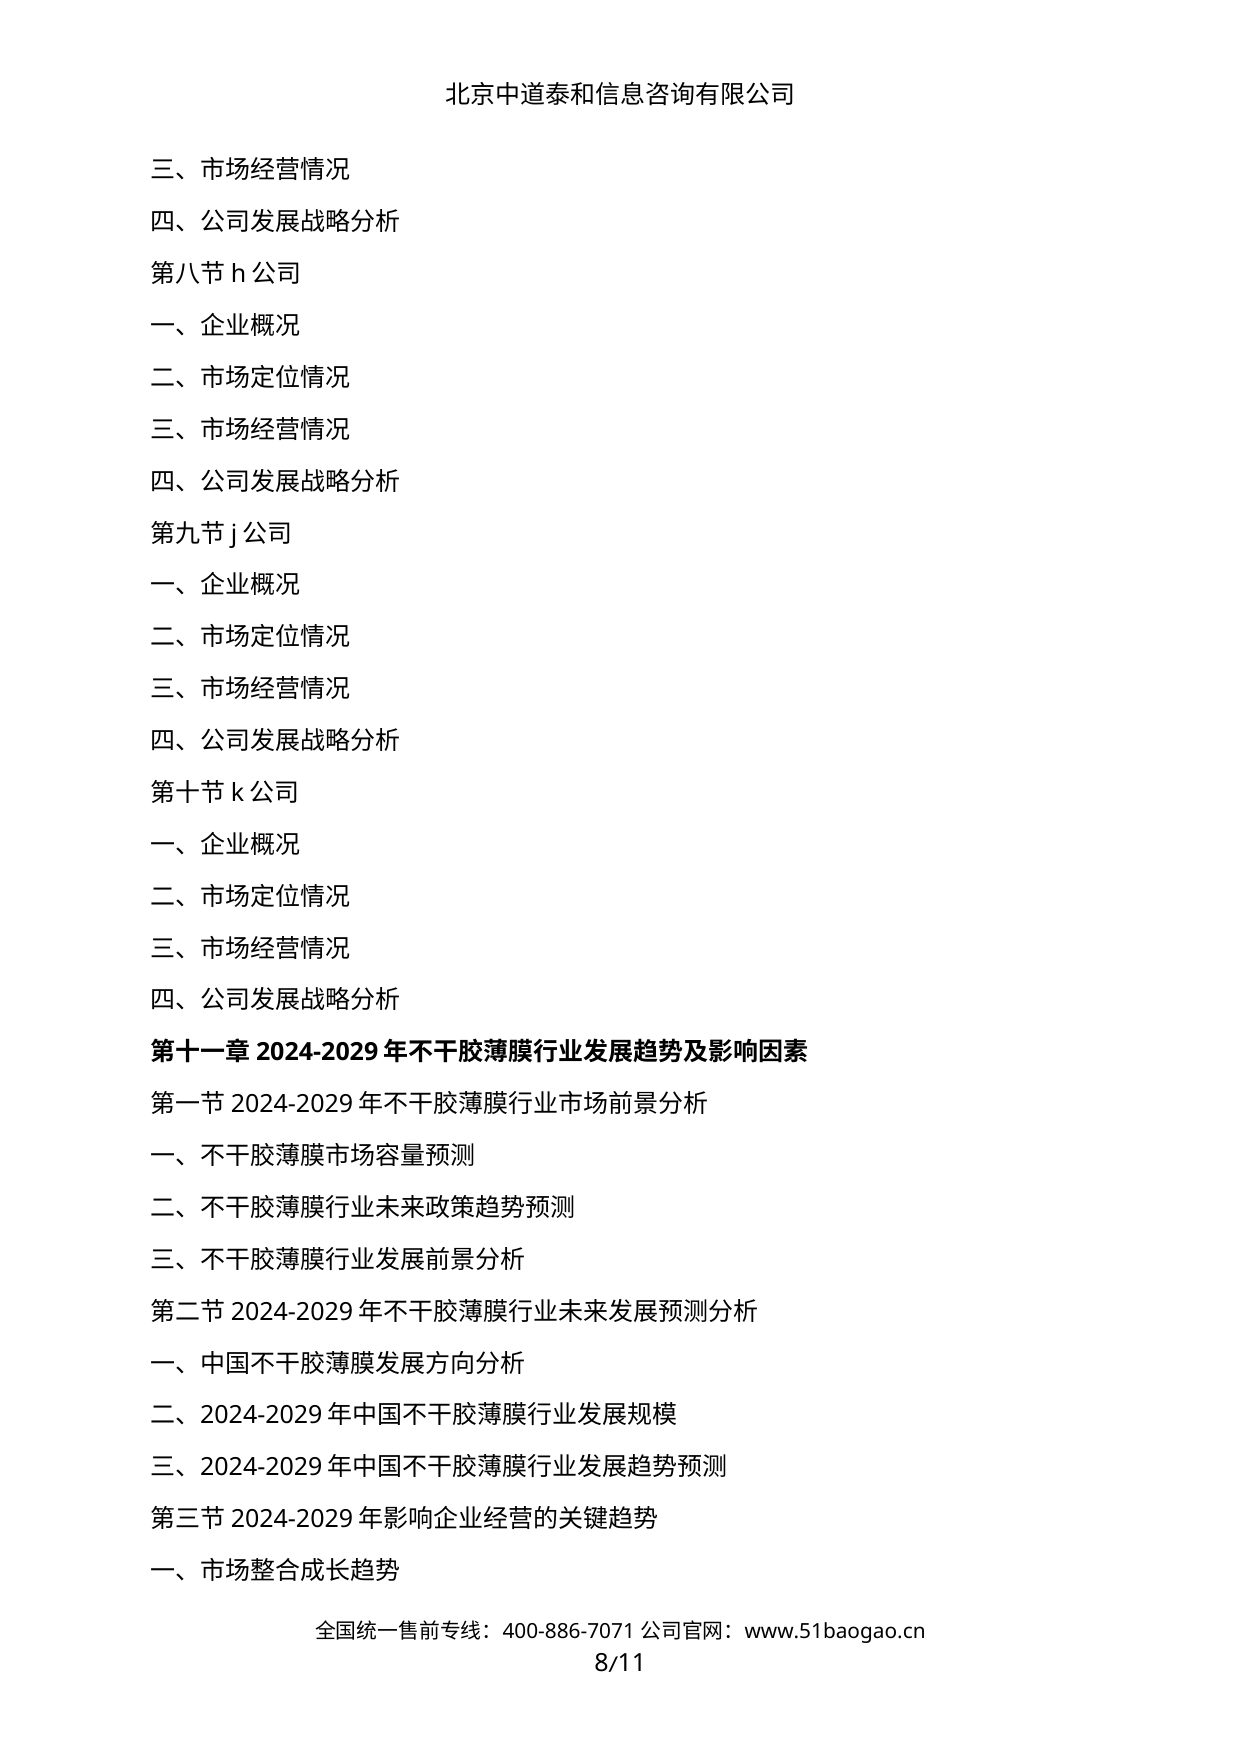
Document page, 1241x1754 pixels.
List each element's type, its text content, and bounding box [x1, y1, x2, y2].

text 三、市场经营情况 [150, 409, 1090, 446]
text 四、公司发展战略分析 [150, 980, 1090, 1016]
text 第八节 h公司 [150, 254, 1090, 290]
text 一、市场整合成长趋势 [150, 1551, 1090, 1587]
text 一、企业概况 [150, 565, 1090, 601]
text 一、不干胶薄膜市场容量预测 [150, 1136, 1090, 1172]
text 二、2024-2029年中国不干胶薄膜行业发展规模 [150, 1395, 1090, 1431]
text 第一节 2024-2029年不干胶薄膜行业市场前景分析 [150, 1084, 1090, 1120]
text 二、市场定位情况 [150, 357, 1090, 394]
text 三、2024-2029年中国不干胶薄膜行业发展趋势预测 [150, 1447, 1090, 1483]
text 第二节 2024-2029年不干胶薄膜行业未来发展预测分析 [150, 1291, 1090, 1327]
text 三、不干胶薄膜行业发展前景分析 [150, 1239, 1090, 1276]
text 二、不干胶薄膜行业未来政策趋势预测 [150, 1187, 1090, 1224]
text 一、企业概况 [150, 306, 1090, 342]
text 四、公司发展战略分析 [150, 461, 1090, 497]
text 第十一章 2024-2029年不干胶薄膜行业发展趋势及影响因素 [150, 1032, 1090, 1068]
text 四、公司发展战略分析 [150, 721, 1090, 757]
text 第十节 k公司 [150, 772, 1090, 809]
text 第三节 2024-2029年影响企业经营的关键趋势 [150, 1499, 1090, 1535]
text 三、市场经营情况 [150, 669, 1090, 705]
text 二、市场定位情况 [150, 617, 1090, 653]
text 二、市场定位情况 [150, 876, 1090, 912]
text 一、企业概况 [150, 824, 1090, 861]
text 第九节 j公司 [150, 513, 1090, 549]
text 一、中国不干胶薄膜发展方向分析 [150, 1343, 1090, 1379]
text 三、市场经营情况 [150, 150, 1090, 186]
text 四、公司发展战略分析 [150, 202, 1090, 238]
text 三、市场经营情况 [150, 928, 1090, 964]
